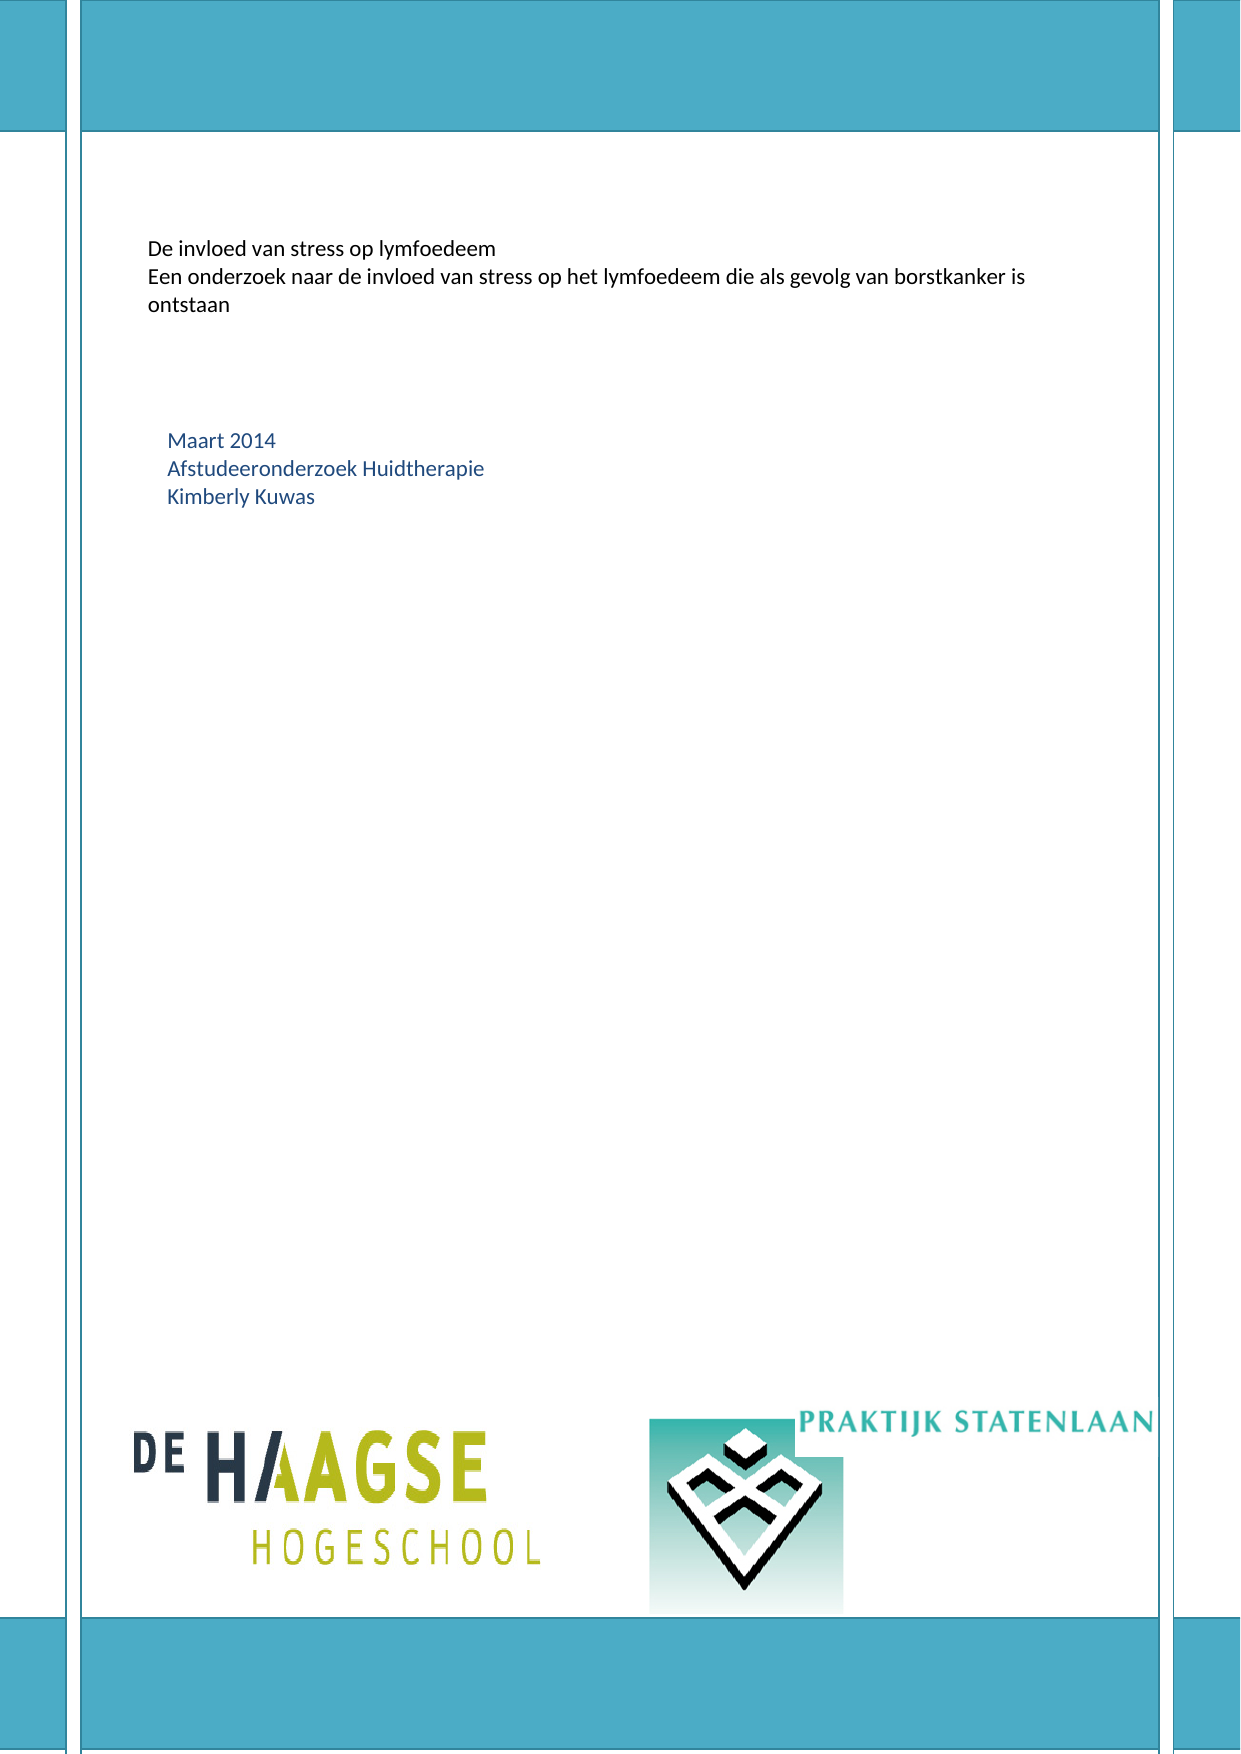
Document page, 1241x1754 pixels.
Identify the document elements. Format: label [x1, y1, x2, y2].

picture [123, 1383, 546, 1591]
picture [648, 1397, 1159, 1614]
